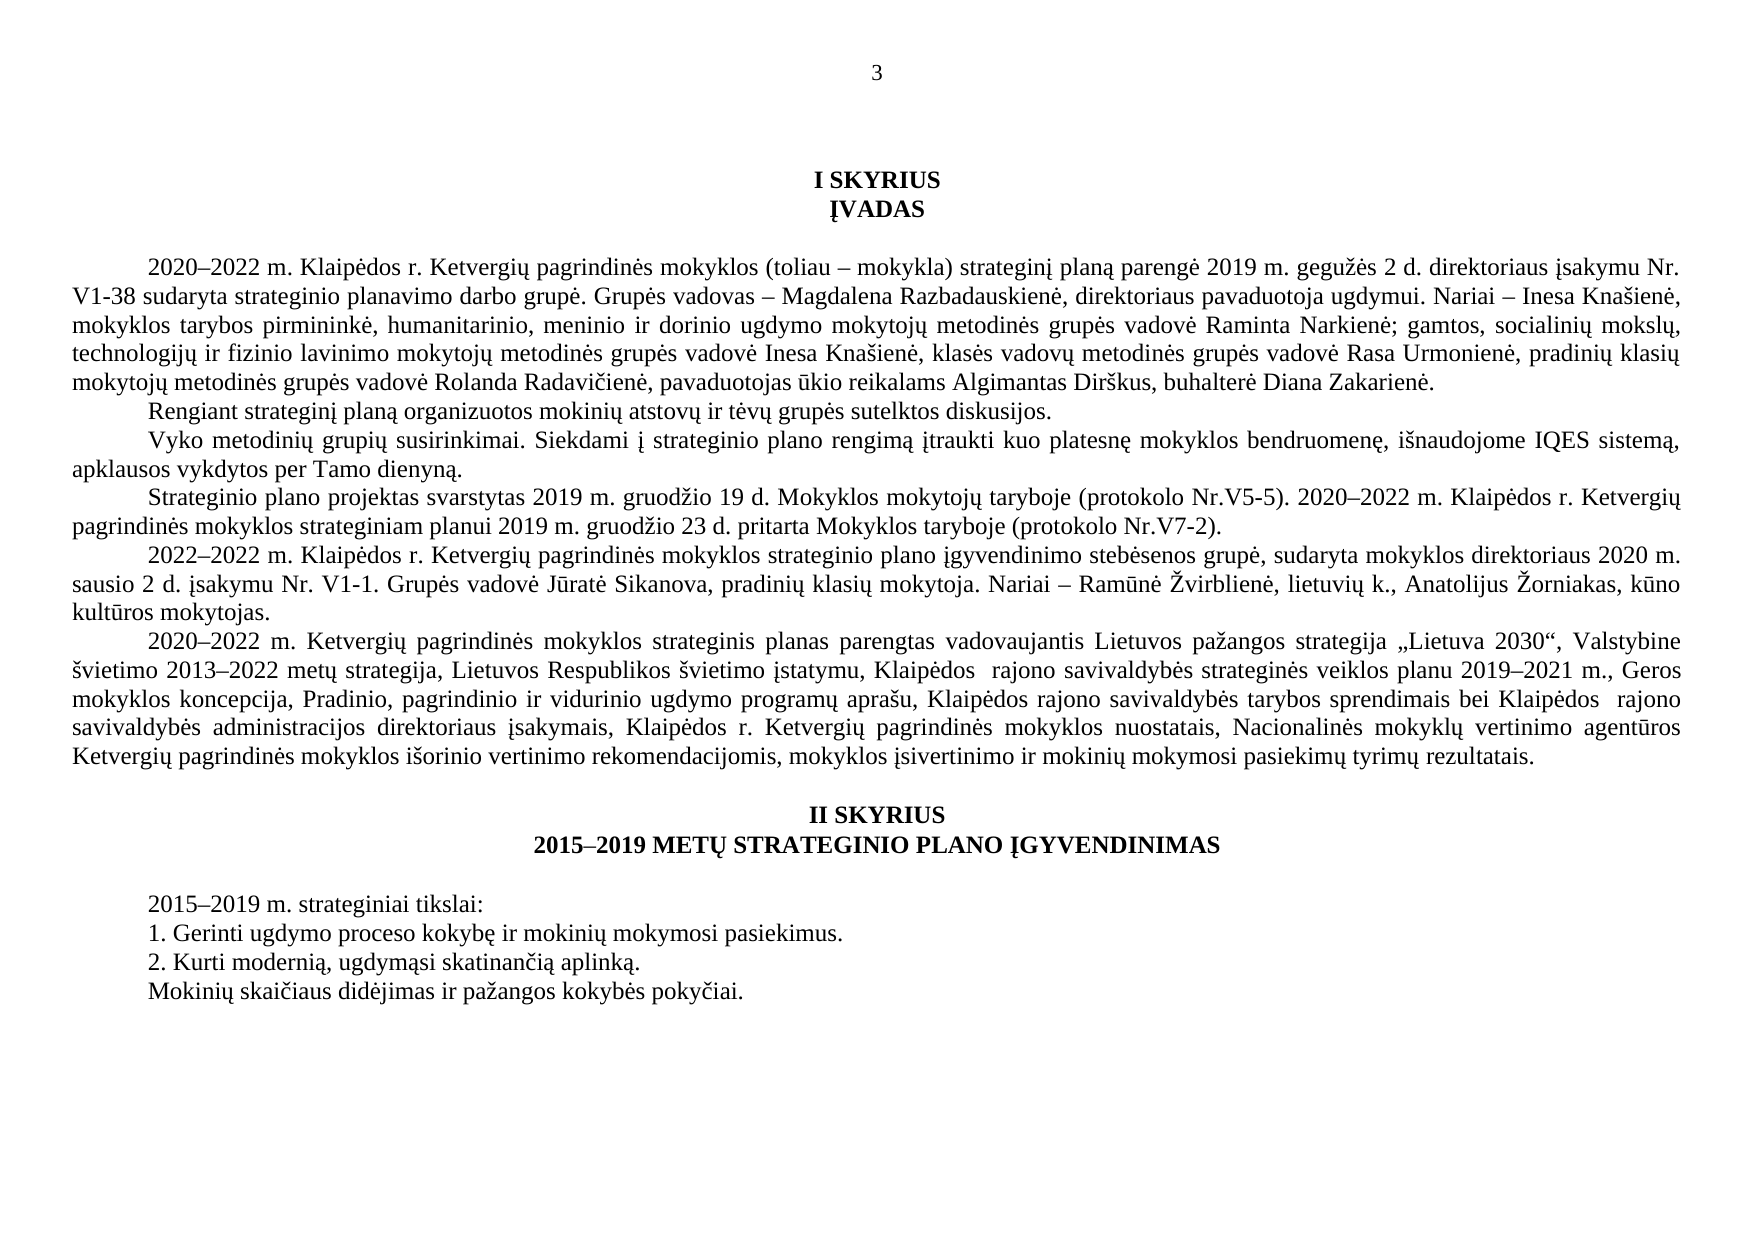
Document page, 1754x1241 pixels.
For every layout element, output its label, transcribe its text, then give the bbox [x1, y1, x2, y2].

subtitle II SKYRIUS [59, 800, 1695, 829]
text Mokinių skaičiaus didėjimas ir pažangos kokybės pokyčiai. [59, 976, 1695, 1005]
text 1. Gerinti ugdymo proceso kokybę ir mokinių mokymosi pasiekimus. [59, 918, 1695, 947]
subtitle I SKYRIUS [59, 165, 1695, 194]
subtitle ĮVADAS [59, 194, 1695, 223]
text 2015–2019 m. strateginiai tikslai: [59, 889, 1695, 918]
text Rengiant strateginį planą organizuotos mokinių atstovų ir tėvų grupės sutelktos diskusijos. [72, 396, 1682, 425]
text 2020–2022 m. Ketvergių pagrindinės mokyklos strateginis planas parengtas vadovaujantis Lietuvos pažangos strategija „Lietuva 2030“, Valstybine švietimo 2013–2022 metų strategija, Lietuvos Respublikos švietimo įstatymu, Klaipėdos rajono savivaldybės strateginės veiklos planu 2019–2021 m., Geros mokyklos koncepcija, Pradinio, pagrindinio ir vidurinio ugdymo programų aprašu, Klaipėdos rajono savivaldybės tarybos sprendimais bei Klaipėdos rajono savivaldybės administracijos direktoriaus įsakymais, Klaipėdos r. Ketvergių pagrindinės mokyklos nuostatais, Nacionalinės mokyklų vertinimo agentūros Ketvergių pagrindinės mokyklos išorinio vertinimo rekomendacijomis, mokyklos įsivertinimo ir mokinių mokymosi pasiekimų tyrimų rezultatais. [72, 626, 1682, 770]
text 2020–2022 m. Klaipėdos r. Ketvergių pagrindinės mokyklos (toliau – mokykla) strateginį planą parengė 2019 m. gegužės 2 d. direktoriaus įsakymu Nr. V1-38 sudaryta strateginio planavimo darbo grupė. Grupės vadovas – Magdalena Razbadauskienė, direktoriaus pavaduotoja ugdymui. Nariai – Inesa Knašienė, mokyklos tarybos pirmininkė, humanitarinio, meninio ir dorinio ugdymo mokytojų metodinės grupės vadovė Raminta Narkienė; gamtos, socialinių mokslų, technologijų ir fizinio lavinimo mokytojų metodinės grupės vadovė Inesa Knašienė, klasės vadovų metodinės grupės vadovė Rasa Urmonienė, pradinių klasių mokytojų metodinės grupės vadovė Rolanda Radavičienė, pavaduotojas ūkio reikalams Algimantas Dirškus, buhalterė Diana Zakarienė. [72, 252, 1682, 396]
subtitle 2015–2019 METŲ STRATEGINIO PLANO ĮGYVENDINIMAS [59, 830, 1695, 858]
text 2. Kurti modernią, ugdymąsi skatinančią aplinką. [59, 947, 1695, 976]
text 2022–2022 m. Klaipėdos r. Ketvergių pagrindinės mokyklos strateginio plano įgyvendinimo stebėsenos grupė, sudaryta mokyklos direktoriaus 2020 m. sausio 2 d. įsakymu Nr. V1-1. Grupės vadovė Jūratė Sikanova, pradinių klasių mokytoja. Nariai – Ramūnė Žvirblienė, lietuvių k., Anatolijus Žorniakas, kūno kultūros mokytojas. [72, 540, 1682, 626]
text Strateginio plano projektas svarstytas 2019 m. gruodžio 19 d. Mokyklos mokytojų taryboje (protokolo Nr.V5-5). 2020–2022 m. Klaipėdos r. Ketvergių pagrindinės mokyklos strateginiam planui 2019 m. gruodžio 23 d. pritarta Mokyklos taryboje (protokolo Nr.V7-2). [72, 482, 1682, 540]
text Vyko metodinių grupių susirinkimai. Siekdami į strateginio plano rengimą įtraukti kuo platesnę mokyklos bendruomenę, išnaudojome IQES sistemą, apklausos vykdytos per Tamo dienyną. [72, 425, 1682, 482]
